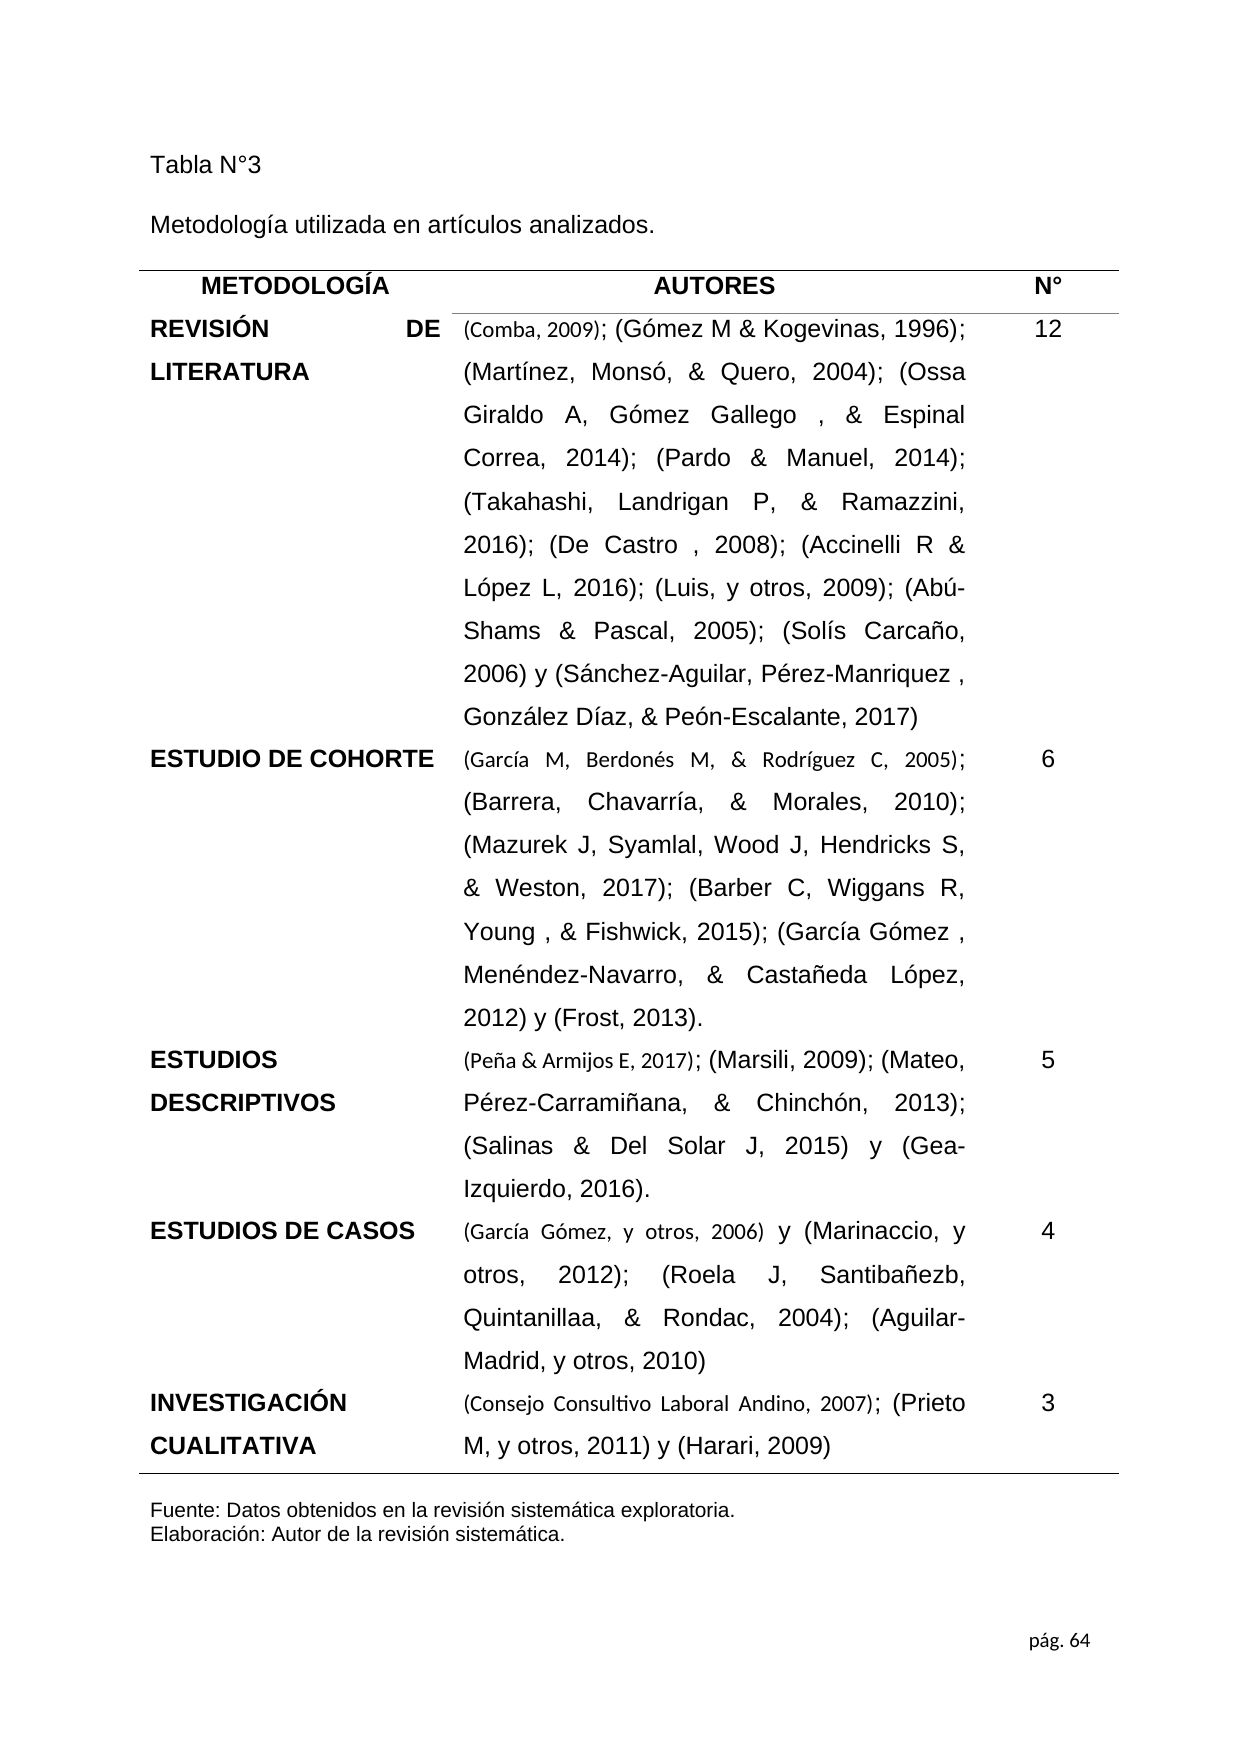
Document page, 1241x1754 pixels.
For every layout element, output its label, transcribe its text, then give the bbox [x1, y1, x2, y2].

table_cell y ; ; [452, 1216, 977, 1387]
table_header Metodología [139, 271, 452, 312]
table_cell Investigación Cualitativa [139, 1388, 452, 1473]
table_cell 5 [977, 1045, 1119, 1216]
table_cell ; ; ; ; y . [452, 744, 977, 1044]
text Tabla N°3 [150, 150, 1090, 179]
text Fuente: Datos obtenidos en la revisión sistemática exploratoria. [150, 1498, 1090, 1522]
table_cell ; ; ; y . [452, 1045, 977, 1216]
table_header Autores [452, 271, 977, 312]
table_cell ;;;;;;;;;; y [452, 314, 977, 743]
table_cell Estudios de Casos [139, 1216, 452, 1387]
table_cell ; y [452, 1388, 977, 1473]
table_cell 3 [977, 1388, 1119, 1473]
table_cell 12 [977, 314, 1119, 743]
text Elaboración: Autor de la revisión sistemática. [150, 1522, 1090, 1546]
table_header N° [977, 271, 1119, 312]
table_cell 6 [977, 744, 1119, 1044]
text Metodología utilizada en artículos analizados. [150, 210, 1090, 238]
table_cell Estudios Descriptivos [139, 1045, 452, 1216]
table_cell Estudio de Cohorte [139, 744, 452, 1044]
table_cell Revisión de Literatura [139, 313, 452, 743]
table_cell 4 [977, 1216, 1119, 1387]
